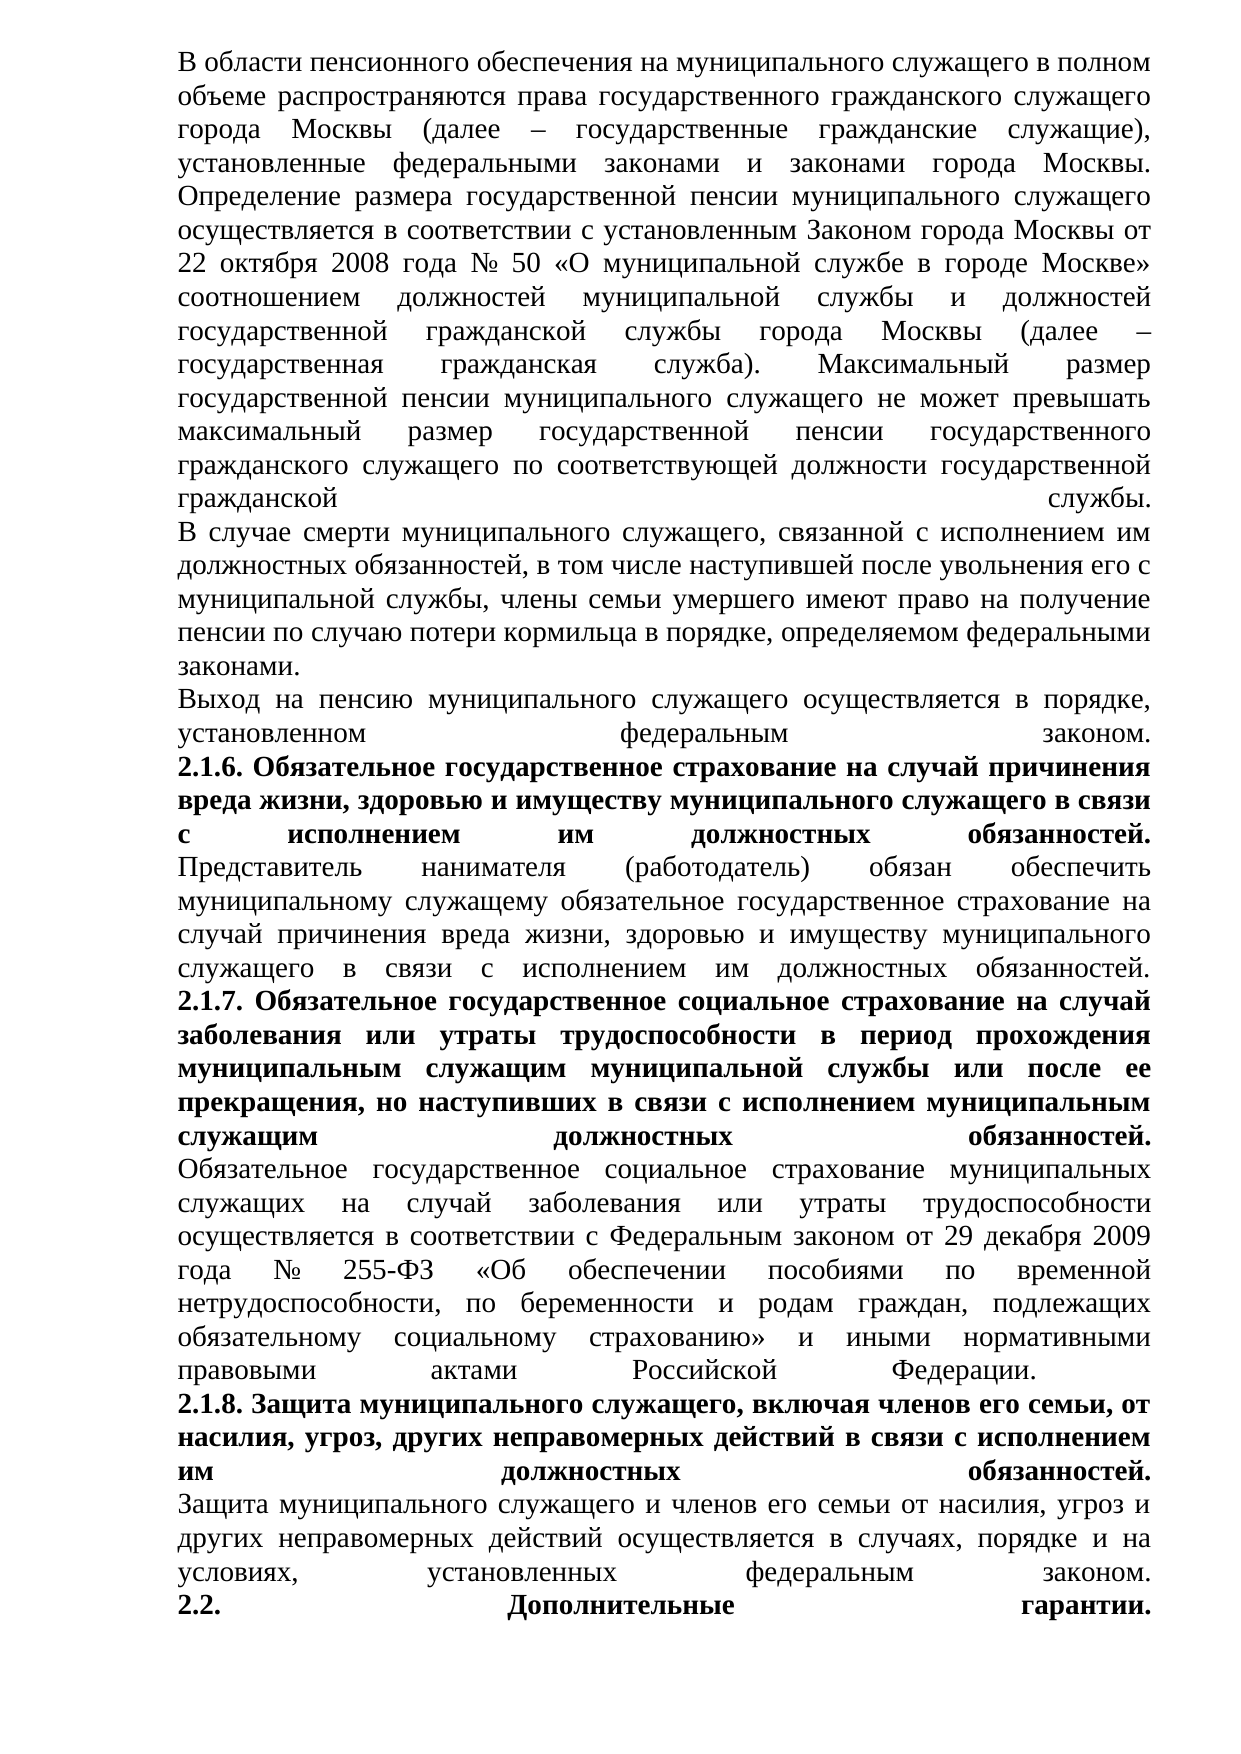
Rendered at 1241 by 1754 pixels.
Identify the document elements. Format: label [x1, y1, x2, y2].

text [177, 44, 1152, 1621]
